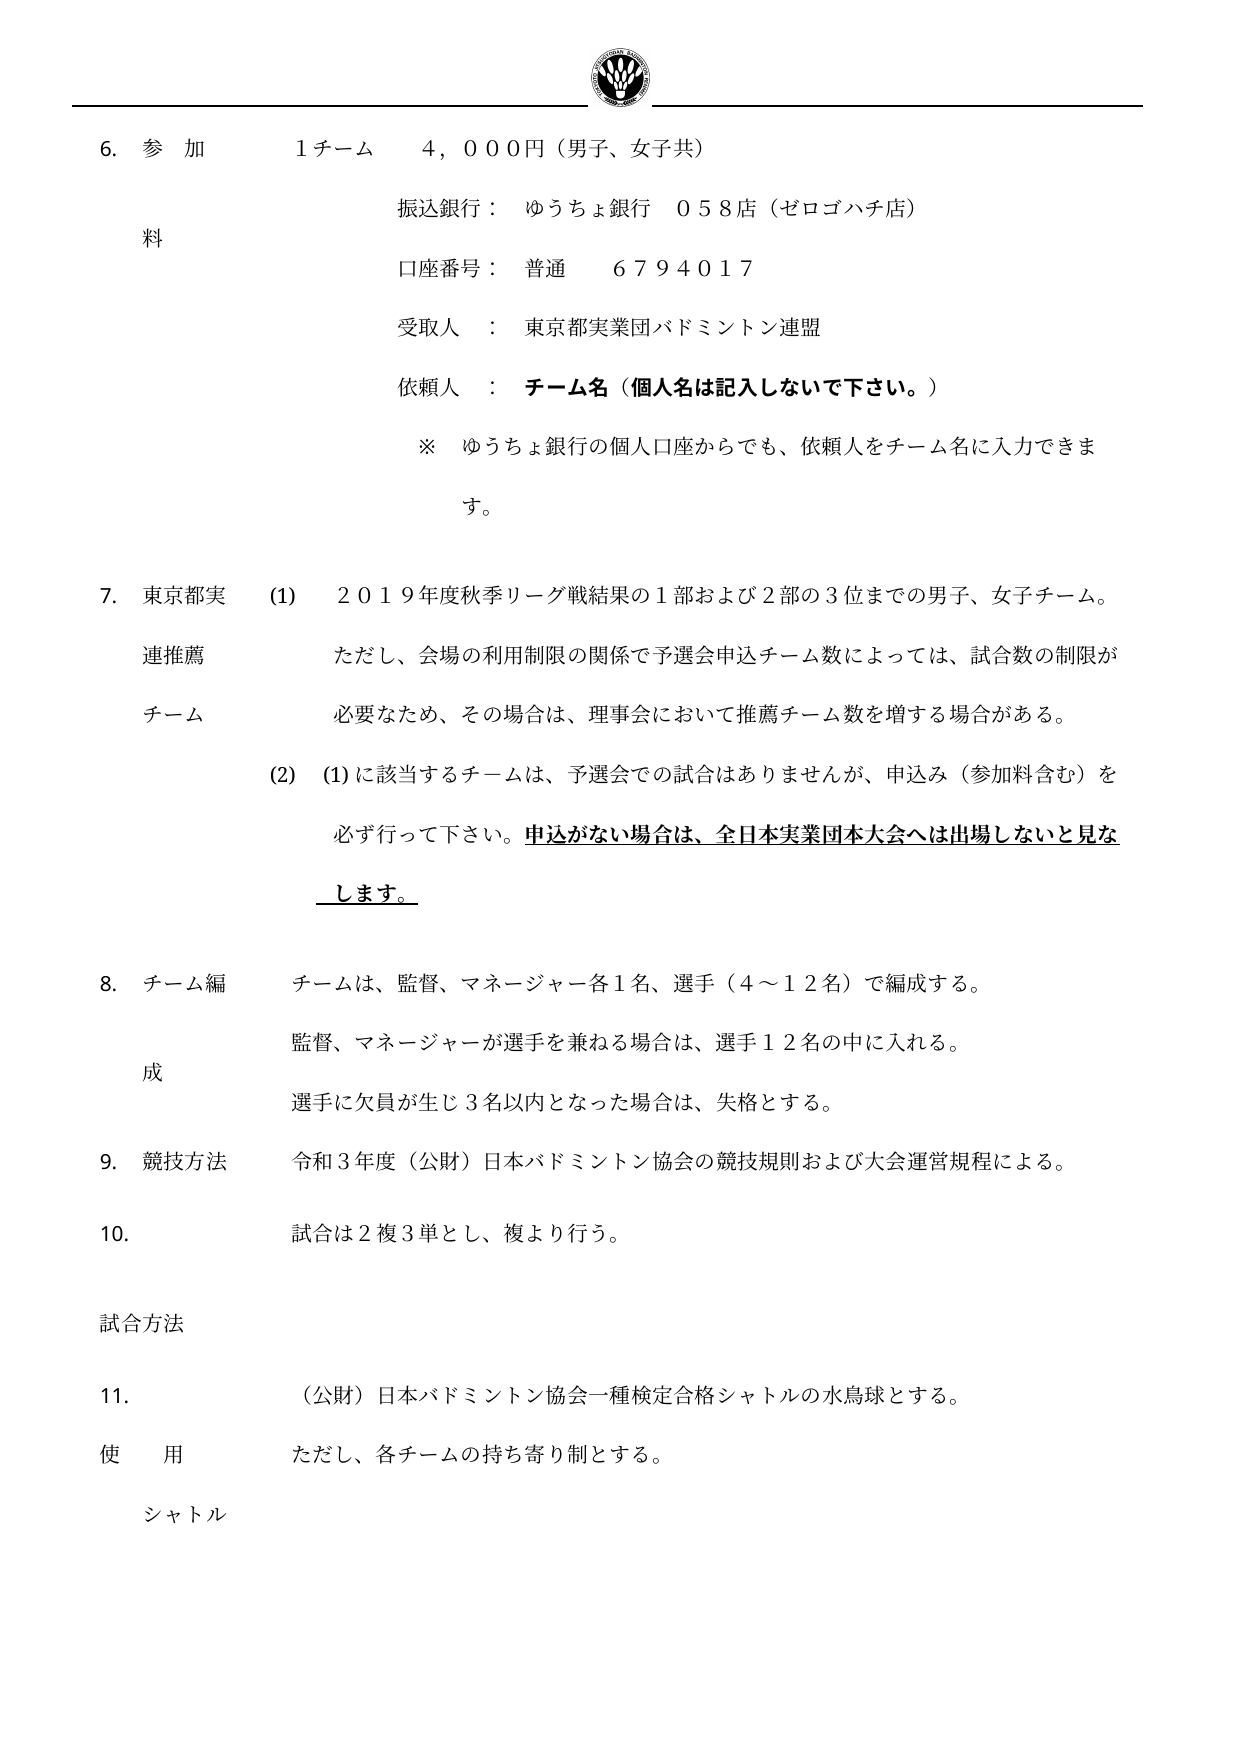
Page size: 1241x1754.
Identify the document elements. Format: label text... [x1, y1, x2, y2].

table_cell チーム編成 [78, 952, 251, 1131]
table_cell 試合方法 [78, 1203, 251, 1364]
table_cell ２０１９年度秋季リーグ戦結果の１部および２部の３位までの男子、女子チーム。ただし、会場の利用制限の関係で予選会申込チーム数によっては、試合数の制限が必要なため、その場合は、理事会において推薦チーム数を増する場合がある。 (1)に該当するチ－ムは、予選会での試合はありませんが、申込み（参加料含む）を必ず行って下さい。申込がない場合は、全日本実業団本大会へは出場しないと見なします。 [251, 565, 1149, 952]
table_cell 競技方法 [78, 1131, 251, 1203]
table_cell （公財）日本バドミントン協会一種検定合格シャトルの水鳥球とする。 ただし、各チームの持ち寄り制とする。 [251, 1365, 1149, 1543]
table_cell 東京都実連推薦チーム [78, 565, 251, 952]
table_cell 令和３年度（公財）日本バドミントン協会の競技規則および大会運営規程による。 [251, 1131, 1149, 1203]
table_cell 使 用 シャトル [78, 1365, 251, 1543]
table_cell 試合は２複３単とし、複より行う。 [251, 1203, 1149, 1364]
table_cell １チーム ４，０００円（男子、女子共） 振込銀行： ゆうちょ銀行 ０５８店（ゼロゴハチ店） 口座番号： 普通 ６７９４０１７ 受取人 ： 東京都実業団バドミントン連盟 依頼人 ： チーム名（個人名は記入しないで下さい。） ゆうちょ銀行の個人口座からでも、依頼人をチーム名に入力できます。 [251, 118, 1149, 565]
table_cell チームは、監督、マネージャー各１名、選手（４～１２名）で編成する。 監督、マネージャーが選手を兼ねる場合は、選手１２名の中に入れる。 選手に欠員が生じ３名以内となった場合は、失格とする。 [251, 952, 1149, 1131]
table_cell 参加料 [78, 118, 251, 565]
